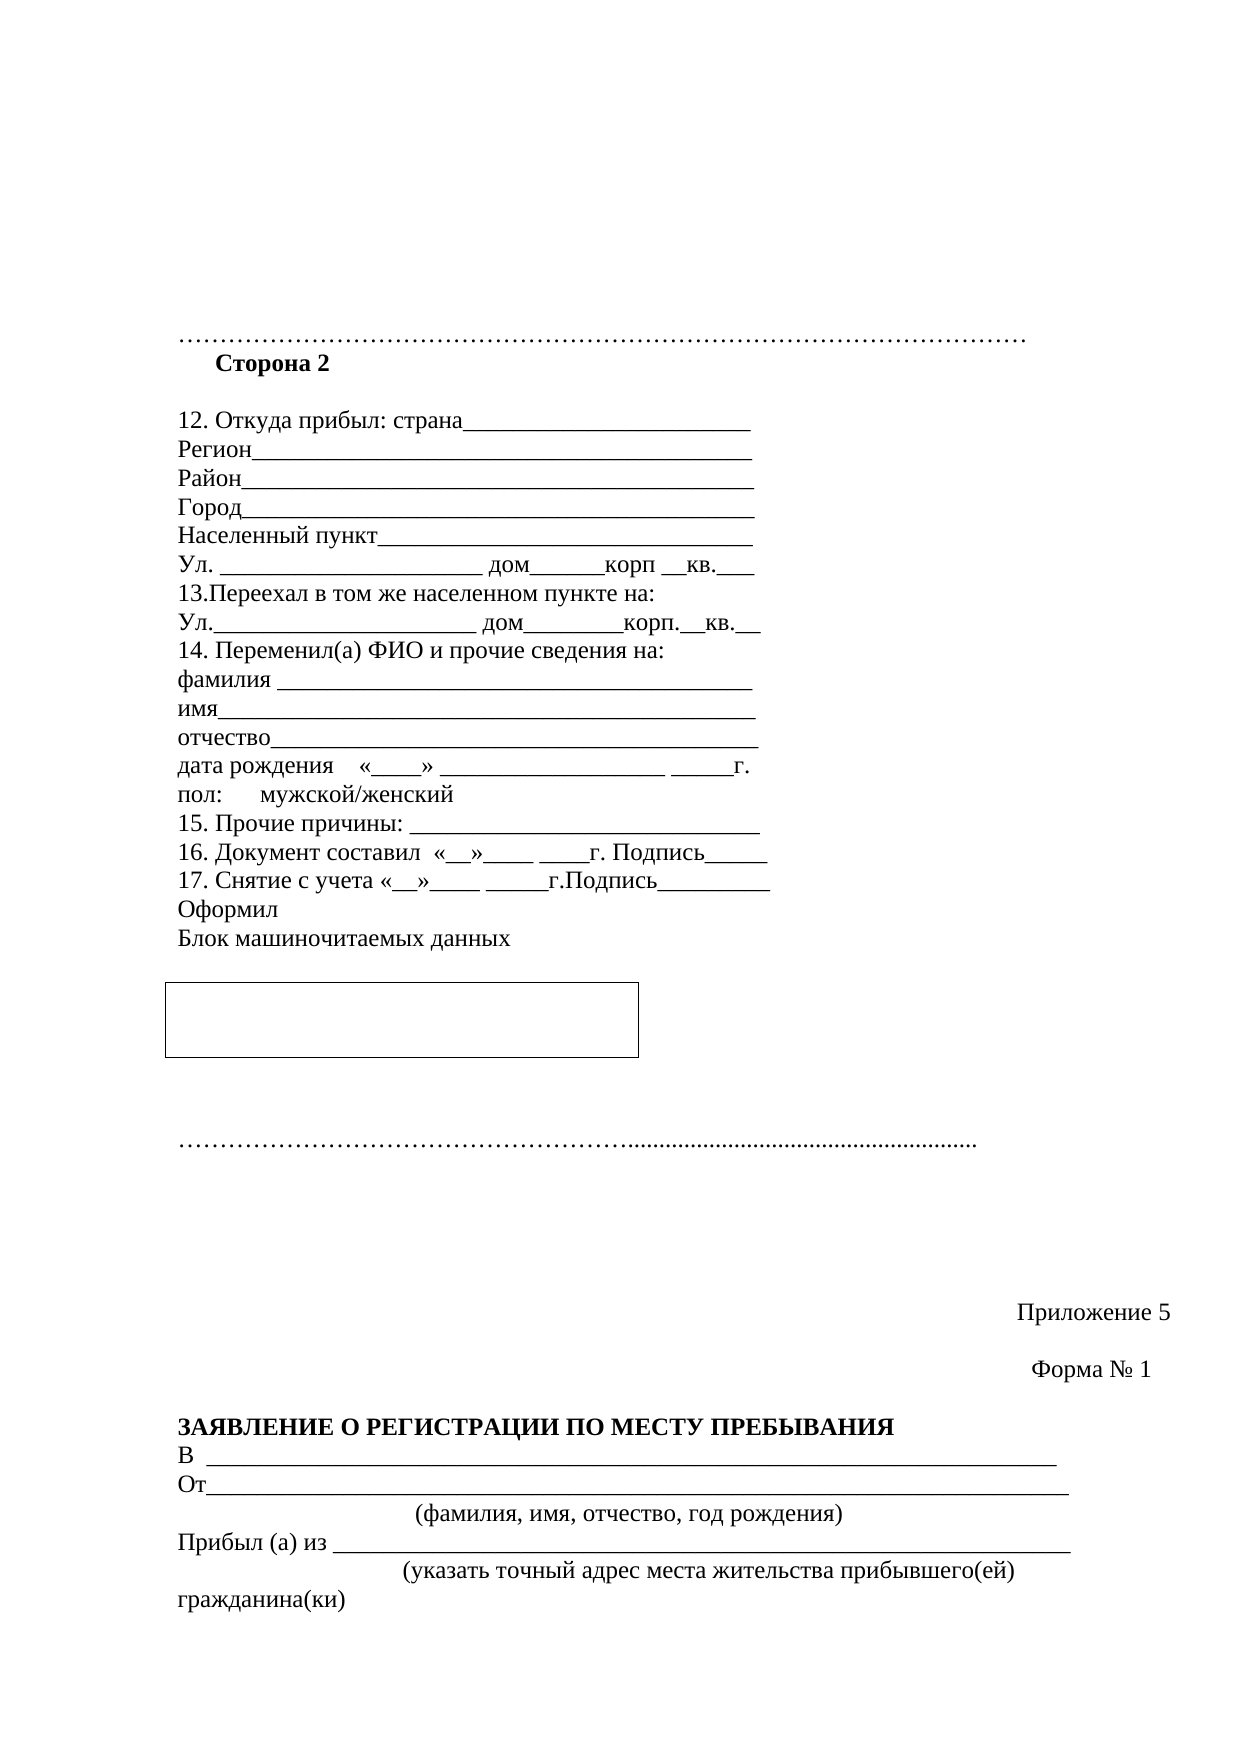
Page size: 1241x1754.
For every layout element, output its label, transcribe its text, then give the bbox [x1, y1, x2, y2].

text Форма № 1 [177, 1354, 1152, 1383]
text Район_________________________________________ [177, 463, 1152, 492]
text 17. Снятие с учета «__»____ _____г.Подпись_________ [177, 866, 1152, 894]
text В ____________________________________________________________________ [177, 1441, 1170, 1469]
text Сторона 2 [215, 348, 1152, 377]
text Регион________________________________________ [177, 434, 1152, 463]
text Приложение 5 [177, 1297, 1170, 1326]
text 16. Документ составил «__»____ ____г. Подпись_____ [177, 837, 1152, 866]
text Ул. _____________________ дом______корп __кв.___ [177, 549, 1152, 578]
text 13.Переехал в том же населенном пункте на: [177, 578, 1152, 607]
text (фамилия, имя, отчество, год рождения) [177, 1498, 1170, 1527]
text фамилия ______________________________________ [177, 664, 1152, 693]
text пол: мужской/женский [177, 779, 1152, 808]
text Населенный пункт______________________________ [177, 521, 1152, 549]
text дата рождения «____» __________________ _____г. [177, 751, 1152, 779]
text Прибыл (а) из ___________________________________________________________ [177, 1527, 1170, 1556]
text ………………………………………………........................................................ [177, 1124, 1170, 1153]
text ………………………………………………………………………………………… [177, 319, 1152, 348]
text Оформил [177, 894, 1152, 923]
text От_____________________________________________________________________ [177, 1469, 1170, 1498]
text Город_________________________________________ [177, 492, 1152, 521]
text ЗАЯВЛЕНИЕ О РЕГИСТРАЦИИ ПО МЕСТУ ПРЕБЫВАНИЯ [177, 1412, 1152, 1441]
text 12. Откуда прибыл: страна_______________________ [177, 406, 1152, 434]
text Блок машиночитаемых данных [177, 923, 1152, 952]
text 15. Прочие причины: ____________________________ [177, 808, 1152, 837]
text 14. Переменил(а) ФИО и прочие сведения на: [177, 636, 1152, 664]
text имя___________________________________________ [177, 693, 1152, 722]
text Ул._____________________ дом________корп.__кв.__ [177, 607, 1152, 636]
table_header [166, 983, 638, 1057]
text (указать точный адрес места жительства прибывшего(ей) гражданина(ки) [177, 1556, 1170, 1613]
text отчество_______________________________________ [121, 722, 1151, 751]
